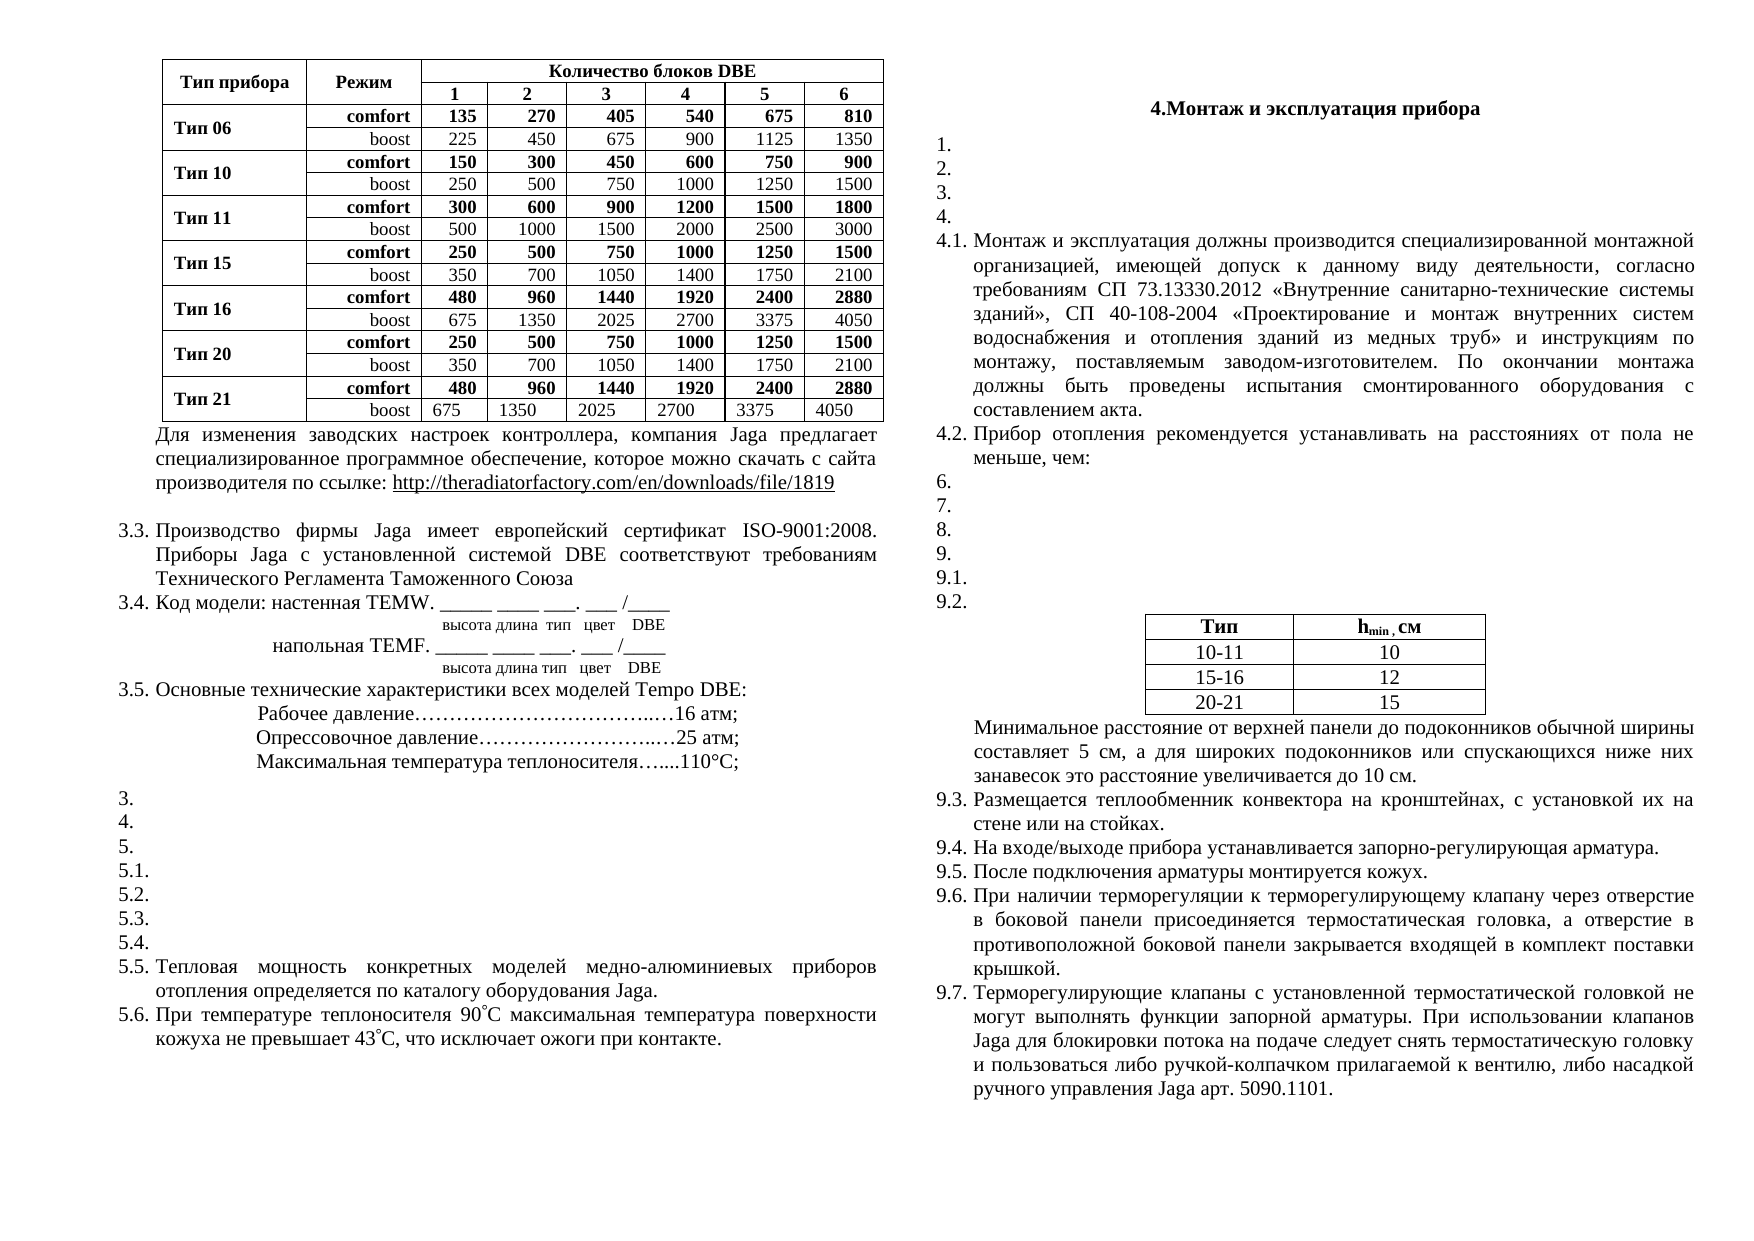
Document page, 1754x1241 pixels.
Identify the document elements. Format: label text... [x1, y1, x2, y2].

table_cell 1800 [805, 196, 883, 217]
table_cell 960 [488, 286, 566, 308]
table_cell 15-16 [1146, 665, 1293, 689]
table_header Тип [1146, 615, 1293, 638]
table_cell 1000 [646, 331, 724, 353]
table_cell 540 [646, 105, 724, 127]
table_header Тип прибора [163, 60, 306, 104]
list Терморегулирующие клапаны с установленной термостатической головкой не могут выполнять функции запорной арматуры. При использовании клапанов Jaga для блокировки потока на подаче следует снять термостатическую головку и пользоваться либо ручкой-колпачком прилагаемой к вентилю, либо насадкой ручного управления Jaga арт. 5090.1101. [936, 979, 1695, 1100]
table_cell boost [307, 354, 421, 376]
table_cell 10 [1294, 640, 1485, 664]
table_cell 1500 [726, 196, 804, 217]
text Рабочее давление……………………………..…16 атм; [118, 701, 877, 725]
table_cell 1250 [726, 173, 804, 195]
table_cell 500 [488, 241, 566, 262]
table_cell 1500 [805, 173, 883, 195]
table_cell Тип 15 [163, 241, 306, 285]
table_header Количество блоков DBE [422, 60, 883, 82]
table_cell 1050 [567, 354, 645, 376]
table_header Режим [307, 60, 421, 104]
table_cell 2700 [646, 399, 724, 421]
list Прибор отопления рекомендуется устанавливать на расстояниях от пола не меньше, чем: [936, 421, 1695, 469]
text Минимальное расстояние от верхней панели до подоконников обычной ширины составляет 5 см, а для широких подоконников или спускающихся ниже них занавесок это расстояние увеличивается до 10 см. [973, 715, 1695, 787]
table_cell 500 [422, 218, 487, 240]
list Основные технические характеристики всех моделей Tempo DBE: [118, 677, 877, 701]
text Максимальная температура теплоносителя…....110°С; [118, 749, 877, 773]
table_cell 5 [726, 83, 804, 104]
table_cell 450 [488, 128, 566, 149]
table_cell 1500 [805, 331, 883, 353]
table_cell comfort [307, 105, 421, 127]
table_cell 350 [422, 354, 487, 376]
table_cell boost [307, 264, 421, 285]
table_cell 2880 [805, 377, 883, 398]
table_cell 900 [646, 128, 724, 149]
table_cell boost [307, 173, 421, 195]
table_cell comfort [307, 331, 421, 353]
table_cell comfort [307, 286, 421, 308]
table_cell 1250 [726, 241, 804, 262]
table_cell 1750 [726, 354, 804, 376]
table_cell 2100 [805, 264, 883, 285]
table_cell 405 [567, 105, 645, 127]
table_cell 2400 [726, 377, 804, 398]
table_cell 1000 [646, 173, 724, 195]
table_cell 1500 [805, 241, 883, 262]
table_cell 675 [567, 128, 645, 149]
table_cell 2025 [567, 399, 645, 421]
table_cell 1 [422, 83, 487, 104]
list При наличии терморегуляции к терморегулирующему клапану через отверстие в боковой панели присоединяется термостатическая головка, а отверстие в противоположной боковой панели закрывается входящей в комплект поставки крышкой. [936, 883, 1695, 979]
table_cell 3000 [805, 218, 883, 240]
table_cell 1350 [488, 309, 566, 330]
table_cell 3 [567, 83, 645, 104]
table_cell 1200 [646, 196, 724, 217]
table_cell 12 [1294, 665, 1485, 689]
list высота длина тип цвет DBE [156, 657, 877, 677]
table_cell 250 [422, 241, 487, 262]
table_cell 700 [488, 354, 566, 376]
table_cell 1350 [488, 399, 566, 421]
table_cell boost [307, 218, 421, 240]
table_cell 1000 [488, 218, 566, 240]
table_cell 2700 [646, 309, 724, 330]
table_cell 1350 [805, 128, 883, 149]
table_cell 1000 [646, 241, 724, 262]
table_cell 1440 [567, 377, 645, 398]
table_cell 1920 [646, 286, 724, 308]
table_cell 150 [422, 151, 487, 172]
table_cell 700 [488, 264, 566, 285]
table_cell 4050 [805, 309, 883, 330]
table_cell 1400 [646, 264, 724, 285]
table_cell Тип 10 [163, 151, 306, 195]
table_cell 2400 [726, 286, 804, 308]
table_cell 600 [646, 151, 724, 172]
list Код модели: настенная TEMW. _____ ____ ___. ___ /____ [118, 590, 877, 614]
list напольная TEMF. _____ ____ ___. ___ /____ [156, 633, 877, 657]
table_cell 1440 [567, 286, 645, 308]
table_cell 3375 [726, 399, 804, 421]
list После подключения арматуры монтируется кожух. [936, 859, 1695, 883]
table_cell 675 [726, 105, 804, 127]
table_cell 810 [805, 105, 883, 127]
table_cell boost [307, 128, 421, 149]
table_cell 4 [646, 83, 724, 104]
table_cell 750 [567, 241, 645, 262]
table_cell 300 [488, 151, 566, 172]
table_cell 250 [422, 173, 487, 195]
table_cell 750 [726, 151, 804, 172]
table_cell 750 [567, 173, 645, 195]
table_cell 4050 [805, 399, 883, 421]
table_cell 2100 [805, 354, 883, 376]
table_cell Тип 21 [163, 377, 306, 421]
table_cell 1050 [567, 264, 645, 285]
table_cell 900 [567, 196, 645, 217]
table_cell 20-21 [1146, 690, 1293, 714]
table_cell 500 [488, 331, 566, 353]
table_cell boost [307, 399, 421, 421]
table_cell 225 [422, 128, 487, 149]
table_cell 10-11 [1146, 640, 1293, 664]
table_cell 1920 [646, 377, 724, 398]
list Монтаж и эксплуатация должны производится специализированной монтажной организацией, имеющей допуск к данному виду деятельности, согласно требованиям СП 73.13330.2012 «Внутренние санитарно-технические системы зданий», СП 40-108-2004 «Проектирование и монтаж внутренних систем водоснабжения и отопления зданий из медных труб» и инструкциям по монтажу, поставляемым заводом-изготовителем. По окончании монтажа должны быть проведены испытания смонтированного оборудования с составлением акта. [936, 228, 1695, 421]
table_cell 15 [1294, 690, 1485, 714]
table_cell 3375 [726, 309, 804, 330]
table_cell 2500 [726, 218, 804, 240]
table_cell 450 [567, 151, 645, 172]
table_cell 2 [488, 83, 566, 104]
table_cell Тип 11 [163, 196, 306, 240]
table_cell Тип 06 [163, 105, 306, 149]
table_cell 675 [422, 309, 487, 330]
list высота длина тип цвет DBE [156, 614, 877, 633]
table_cell comfort [307, 151, 421, 172]
table_cell 1500 [567, 218, 645, 240]
text Опрессовочное давление……………………..…25 атм; [118, 725, 877, 749]
table_cell comfort [307, 241, 421, 262]
list Производство фирмы Jaga имеет европейский сертификат ISO-9001:2008. Приборы Jaga с установленной системой DBE соответствуют требованиям Технического Регламента Таможенного Союза [118, 518, 877, 590]
table_cell 2000 [646, 218, 724, 240]
list Размещается теплообменник конвектора на кронштейнах, с установкой их на стене или на стойках. [936, 787, 1695, 835]
subtitle 4.Монтаж и эксплуатация прибора [936, 96, 1695, 120]
table_cell 500 [488, 173, 566, 195]
table_cell 1400 [646, 354, 724, 376]
text Для изменения заводских настроек контроллера, компания Jaga предлагает специализированное программное обеспечение, которое можно скачать с сайта производителя по ссылке: http://theradiatorfactory.com/en/downloads/file/1819 [155, 422, 877, 494]
table_cell 600 [488, 196, 566, 217]
table_cell Тип 20 [163, 331, 306, 376]
table_cell 1250 [726, 331, 804, 353]
table_cell 350 [422, 264, 487, 285]
table_header hmin , см [1294, 615, 1485, 638]
table_cell 1125 [726, 128, 804, 149]
table_cell 2025 [567, 309, 645, 330]
table_cell 2880 [805, 286, 883, 308]
list При температуре теплоносителя 90С максимальная температура поверхности кожуха не превышает 43С, что исключает ожоги при контакте. [118, 1002, 877, 1050]
table_cell 300 [422, 196, 487, 217]
table_cell 135 [422, 105, 487, 127]
table_cell Тип 16 [163, 286, 306, 330]
table_cell 480 [422, 377, 487, 398]
table_cell 6 [805, 83, 883, 104]
table_cell comfort [307, 196, 421, 217]
table_cell 270 [488, 105, 566, 127]
table_cell 750 [567, 331, 645, 353]
table_cell 900 [805, 151, 883, 172]
table_cell boost [307, 309, 421, 330]
list Тепловая мощность конкретных моделей медно-алюминиевых приборов отопления определяется по каталогу оборудования Jaga. [118, 954, 877, 1002]
table_cell 675 [422, 399, 487, 421]
table_cell 1750 [726, 264, 804, 285]
table_cell 480 [422, 286, 487, 308]
list На входе/выходе прибора устанавливается запорно-регулирующая арматура. [936, 835, 1695, 859]
table_cell 960 [488, 377, 566, 398]
table_cell comfort [307, 377, 421, 398]
table_cell 250 [422, 331, 487, 353]
